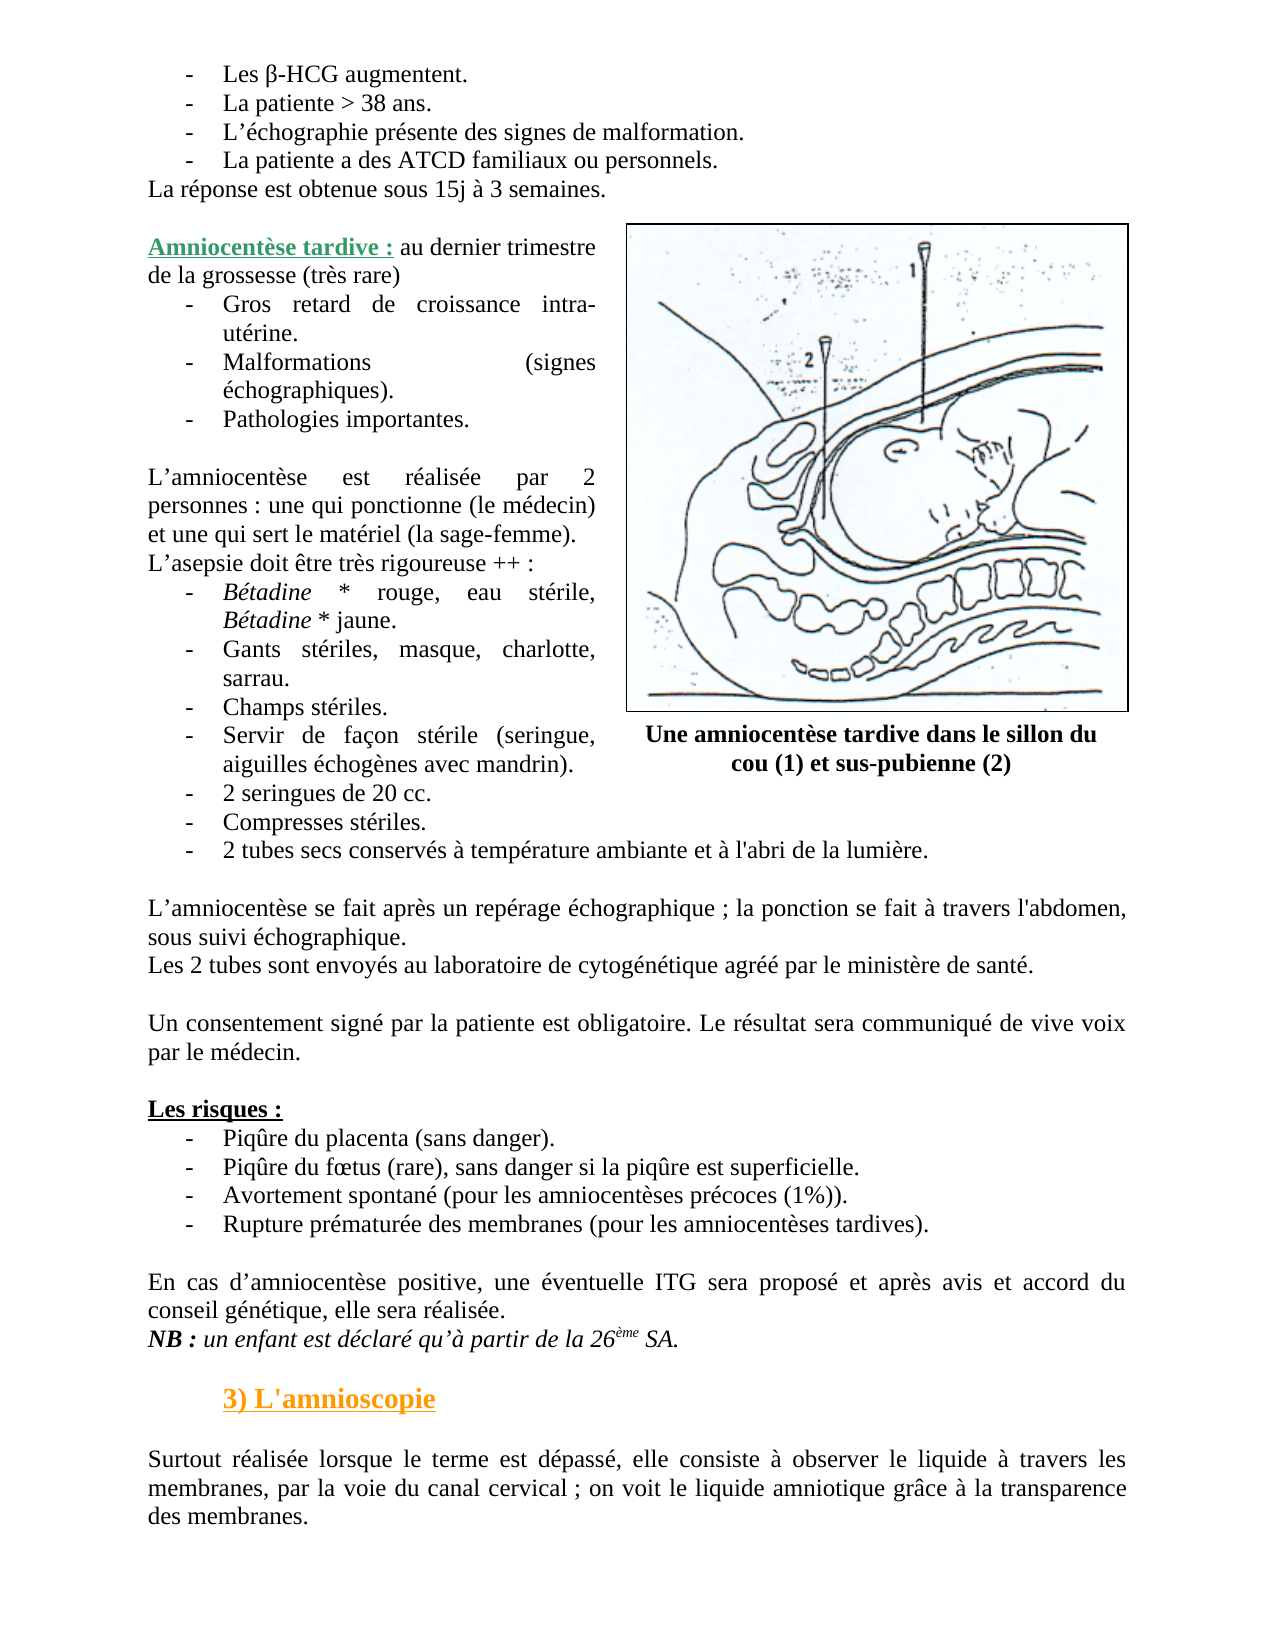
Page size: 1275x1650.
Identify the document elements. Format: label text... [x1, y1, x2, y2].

list Compresses stériles. [185, 807, 1127, 835]
list Malformations (signes échographiques). [185, 347, 626, 404]
list Piqûre du fœtus (rare), sans danger si la piqûre est superficielle. [185, 1152, 1127, 1180]
list 2 seringues de 20 cc. [185, 778, 1127, 807]
list Servir de façon stérile (seringue, aiguilles échogènes avec mandrin). [185, 720, 1127, 778]
list 2 tubes secs conservés à température ambiante et à l'abri de la lumière. [185, 835, 1127, 864]
list La patiente a des ATCD familiaux ou personnels. [185, 145, 1127, 174]
list Bétadine * rouge, eau stérile, Bétadine * jaune. [185, 577, 626, 634]
list Les β-HCG augmentent. [185, 59, 1127, 88]
text Amniocentèse tardive : au dernier trimestre de la grossesse (très rare) [148, 232, 626, 289]
text Les 2 tubes sont envoyés au laboratoire de cytogénétique agréé par le ministère de santé. [148, 950, 1127, 979]
list Champs stériles. [185, 692, 1127, 720]
text Les risques : [148, 1094, 1127, 1123]
text L’amniocentèse se fait après un repérage échographique ; la ponction se fait à travers l'abdomen, sous suivi échographique. [148, 893, 1127, 950]
text Un consentement signé par la patiente est obligatoire. Le résultat sera communiqué de vive voix par le médecin. [148, 1008, 1127, 1065]
text L’asepsie doit être très rigoureuse ++ : [148, 548, 626, 577]
list La patiente > 38 ans. [185, 88, 1127, 117]
text NB : un enfant est déclaré qu’à partir de la 26ème SA. [148, 1324, 1127, 1353]
list Gros retard de croissance intra-utérine. [185, 289, 626, 347]
list Piqûre du placenta (sans danger). [185, 1123, 1127, 1152]
picture [627, 225, 1127, 711]
list Gants stériles, masque, charlotte, sarrau. [185, 634, 626, 692]
text En cas d’amniocentèse positive, une éventuelle ITG sera proposé et après avis et accord du conseil génétique, elle sera réalisée. [148, 1267, 1127, 1324]
list L’échographie présente des signes de malformation. [185, 117, 1127, 145]
text L’amniocentèse est réalisée par 2 personnes : une qui ponctionne (le médecin) et une qui sert le matériel (la sage-femme). [148, 462, 626, 548]
text Surtout réalisée lorsque le terme est dépassé, elle consiste à observer le liquide à travers les membranes, par la voie du canal cervical ; on voit le liquide amniotique grâce à la transparence des membranes. [148, 1444, 1127, 1530]
subtitle 3) L'amnioscopie [148, 1382, 1127, 1415]
list Pathologies importantes. [185, 404, 626, 433]
list Rupture prématurée des membranes (pour les amniocentèses tardives). [185, 1209, 1127, 1238]
text La réponse est obtenue sous 15j à 3 semaines. [148, 174, 1127, 203]
list Avortement spontané (pour les amniocentèses précoces (1%)). [185, 1180, 1127, 1209]
